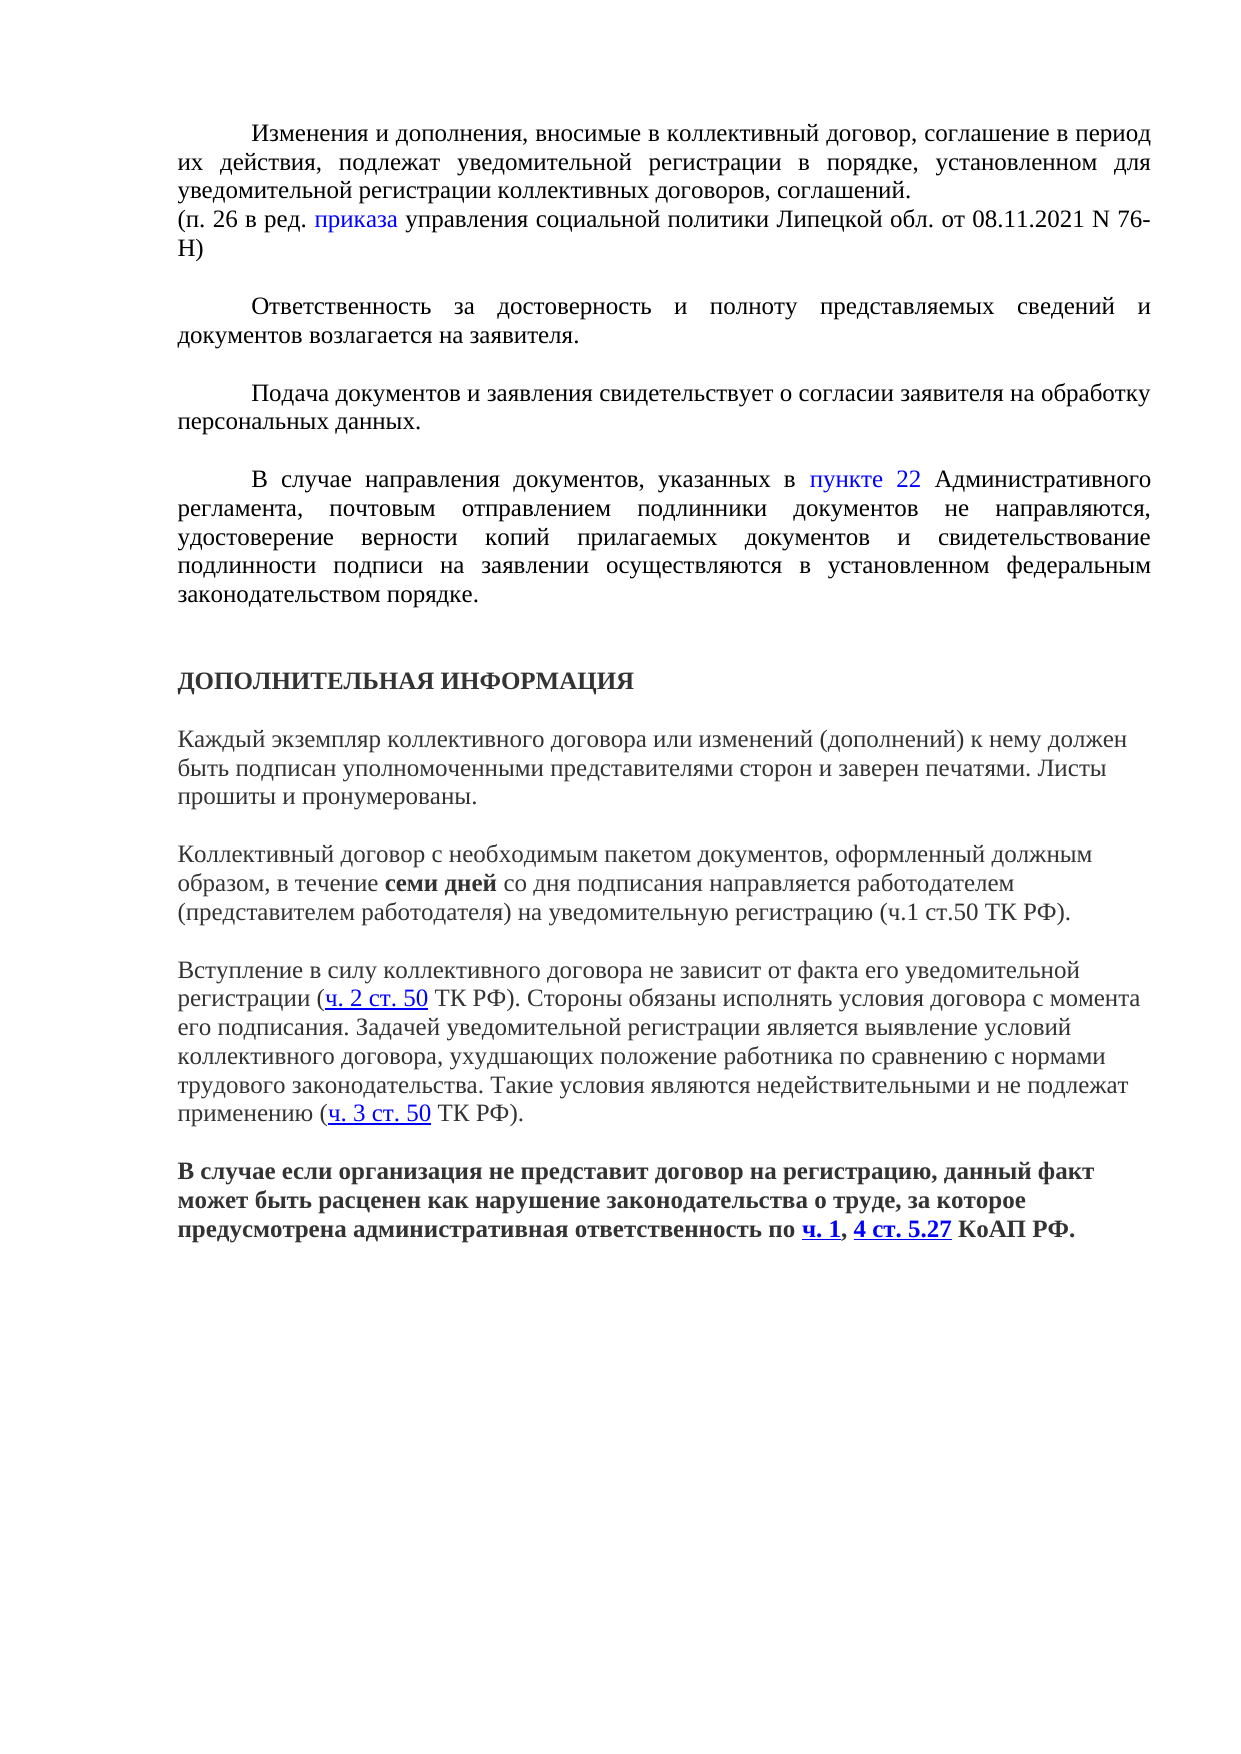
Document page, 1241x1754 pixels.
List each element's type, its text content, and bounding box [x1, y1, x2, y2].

text Вступление в силу коллективного договора не зависит от факта его уведомительной регистрации (ч. 2 ст. 50 ТК РФ). Стороны обязаны исполнять условия договора с момента его подписания. Задачей уведомительной регистрации является выявление условий коллективного договора, ухудшающих положение работника по сравнению с нормами трудового законодательства. Такие условия являются недействительными и не подлежат применению (ч. 3 ст. 50 ТК РФ). [177, 955, 1152, 1127]
text Каждый экземпляр коллективного договора или изменений (дополнений) к нему должен быть подписан уполномоченными представителями сторон и заверен печатями. Листы прошиты и пронумерованы. [177, 724, 1152, 810]
text Изменения и дополнения, вносимые в коллективный договор, соглашение в период их действия, подлежат уведомительной регистрации в порядке, установленном для уведомительной регистрации коллективных договоров, соглашений. [177, 118, 1152, 204]
text Коллективный договор с необходимым пакетом документов, оформленный должным образом, в течение семи дней со дня подписания направляется работодателем (представителем работодателя) на уведомительную регистрацию (ч.1 ст.50 ТК РФ). [177, 839, 1152, 926]
text Ответственность за достоверность и полноту представляемых сведений и документов возлагается на заявителя. [177, 291, 1152, 348]
text ДОПОЛНИТЕЛЬНАЯ ИНФОРМАЦИЯ [177, 666, 1152, 695]
text В случае если организация не представит договор на регистрацию, данный факт может быть расценен как нарушение законодательства о труде, за которое предусмотрена административная ответственность по ч. 1, 4 ст. 5.27 КоАП РФ. [177, 1156, 1152, 1243]
text (п. 26 в ред. приказа управления социальной политики Липецкой обл. от 08.11.2021 N 76-Н) [177, 204, 1152, 262]
text Подача документов и заявления свидетельствует о согласии заявителя на обработку персональных данных. [177, 378, 1152, 435]
text В случае направления документов, указанных в пункте 22 Административного регламента, почтовым отправлением подлинники документов не направляются, удостоверение верности копий прилагаемых документов и свидетельствование подлинности подписи на заявлении осуществляются в установленном федеральным законодательством порядке. [177, 464, 1152, 608]
